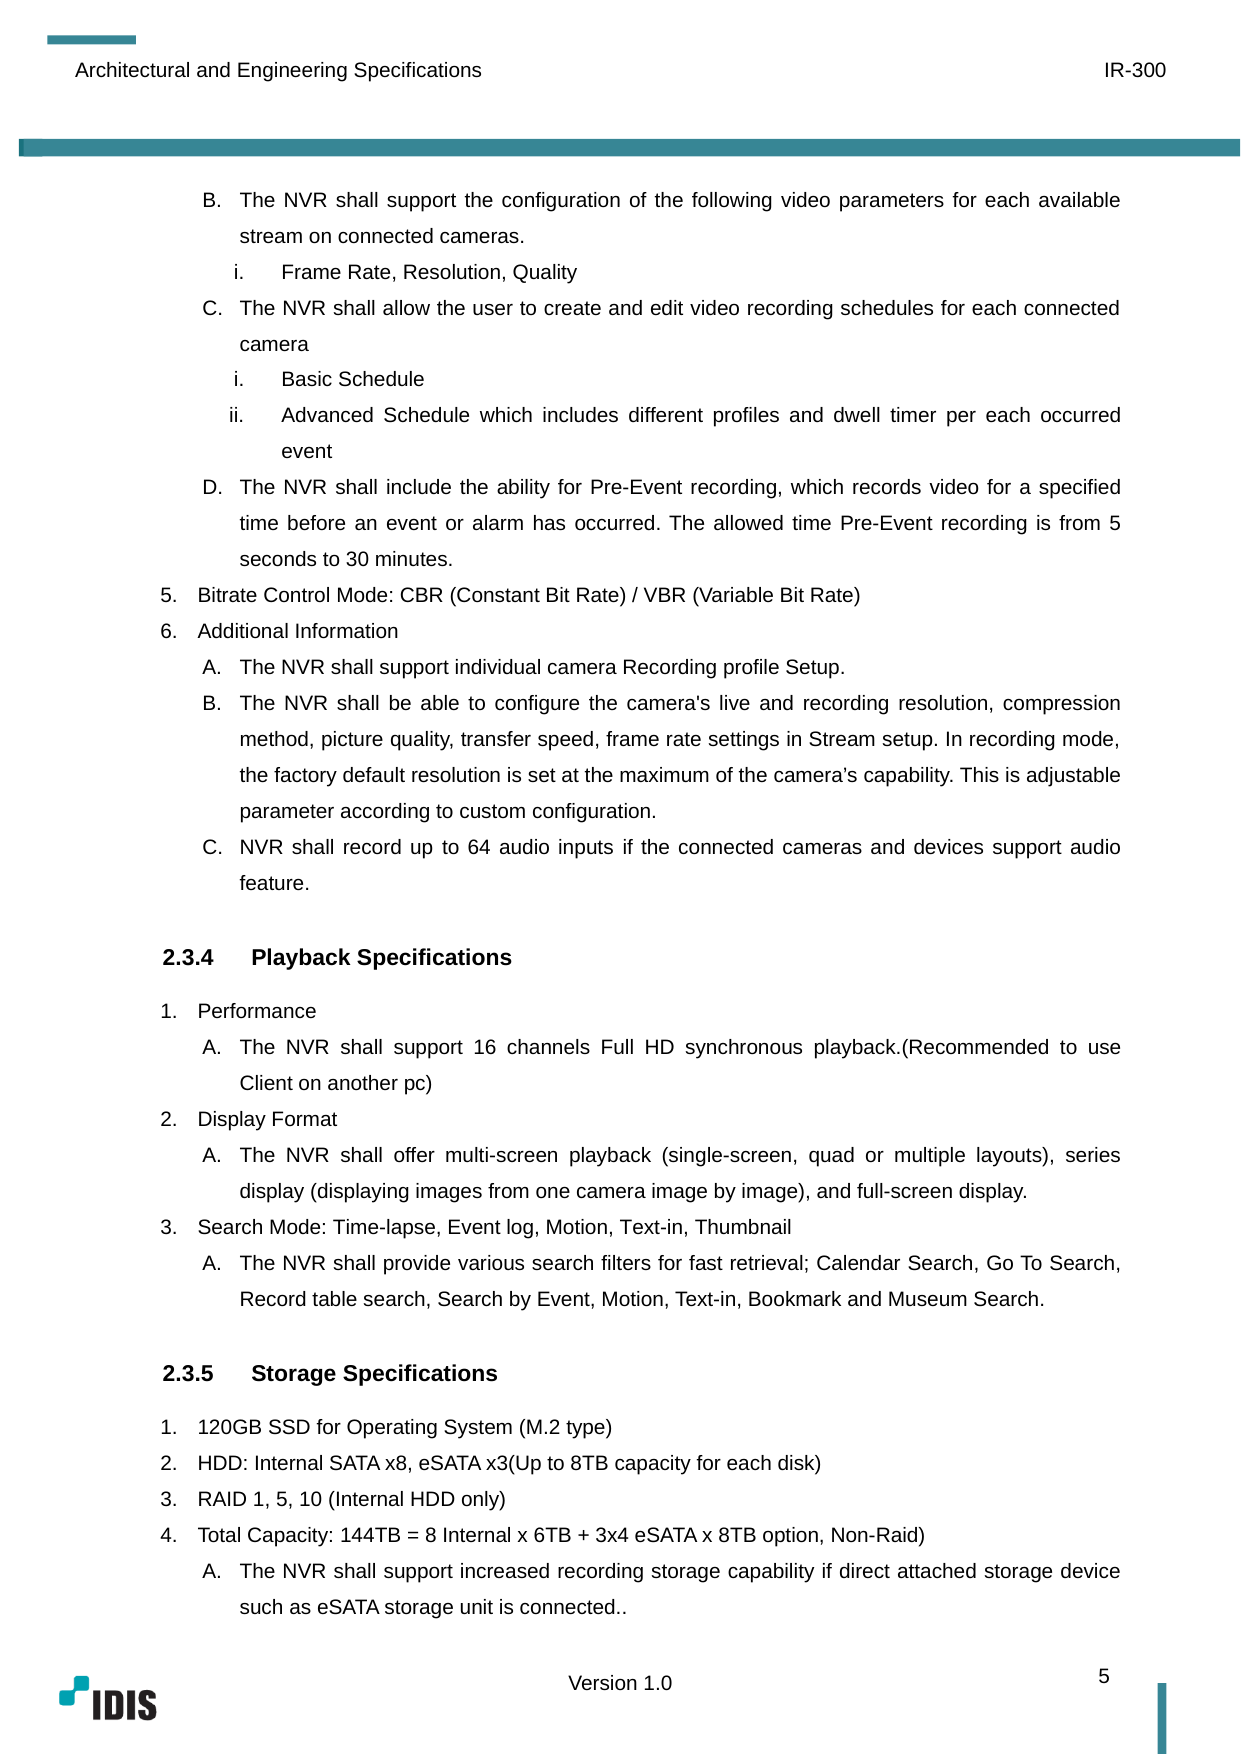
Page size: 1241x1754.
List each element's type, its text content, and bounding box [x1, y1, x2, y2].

list Bitrate Control Mode: CBR (Constant Bit Rate) / VBR (Variable Bit Rate) [160, 583, 1122, 607]
list The NVR shall be able to configure the camera's live and recording resolution, compression method, picture quality, transfer speed, frame rate settings in Stream setup. In recording mode, the factory default resolution is set at the maximum of the camera’s capability. This is adjustable parameter according to custom configuration. [202, 691, 1122, 822]
subtitle Playback Specifications [162, 944, 1122, 970]
list Basic Schedule [244, 367, 1122, 391]
list RAID 1, 5, 10 (Internal HDD only) [160, 1487, 1122, 1511]
list The NVR shall support increased recording storage capability if direct attached storage device such as eSATA storage unit is connected.. [202, 1559, 1122, 1619]
list The NVR shall allow the user to create and edit video recording schedules for each connected camera [202, 295, 1122, 355]
list Performance [160, 999, 1122, 1023]
list The NVR shall support individual camera Recording profile Setup. [202, 655, 1122, 679]
list The NVR shall include the ability for Pre-Event recording, which records video for a specified time before an event or alarm has occurred. The allowed time Pre-Event recording is from 5 seconds to 30 minutes. [202, 475, 1122, 571]
list 120GB SSD for Operating System (M.2 type) [160, 1415, 1122, 1439]
list Advanced Schedule which includes different profiles and dwell timer per each occurred event [244, 403, 1122, 463]
list Search Mode: Time-lapse, Event log, Motion, Text-in, Thumbnail [160, 1215, 1122, 1239]
list The NVR shall support 16 channels Full HD synchronous playback.(Recommended to use Client on another pc) [202, 1035, 1122, 1095]
list The NVR shall provide various search filters for fast retrieval; Calendar Search, Go To Search, Record table search, Search by Event, Motion, Text-in, Bookmark and Museum Search. [202, 1251, 1122, 1311]
list Display Format [160, 1107, 1122, 1131]
list Frame Rate, Resolution, Quality [244, 259, 1122, 283]
list HDD: Internal SATA x8, eSATA x3(Up to 8TB capacity for each disk) [160, 1451, 1122, 1475]
picture [52, 1675, 175, 1723]
list Total Capacity: 144TB = 8 Internal x 6TB + 3x4 eSATA x 8TB option, Non-Raid) [160, 1523, 1122, 1547]
list The NVR shall support the configuration of the following video parameters for each available stream on connected cameras. [202, 188, 1122, 247]
subtitle Storage Specifications [162, 1360, 1122, 1386]
list Additional Information [160, 619, 1122, 643]
list NVR shall record up to 64 audio inputs if the connected cameras and devices support audio feature. [202, 834, 1122, 894]
list The NVR shall offer multi-screen playback (single-screen, quad or multiple layouts), series display (displaying images from one camera image by image), and full-screen display. [202, 1143, 1122, 1203]
